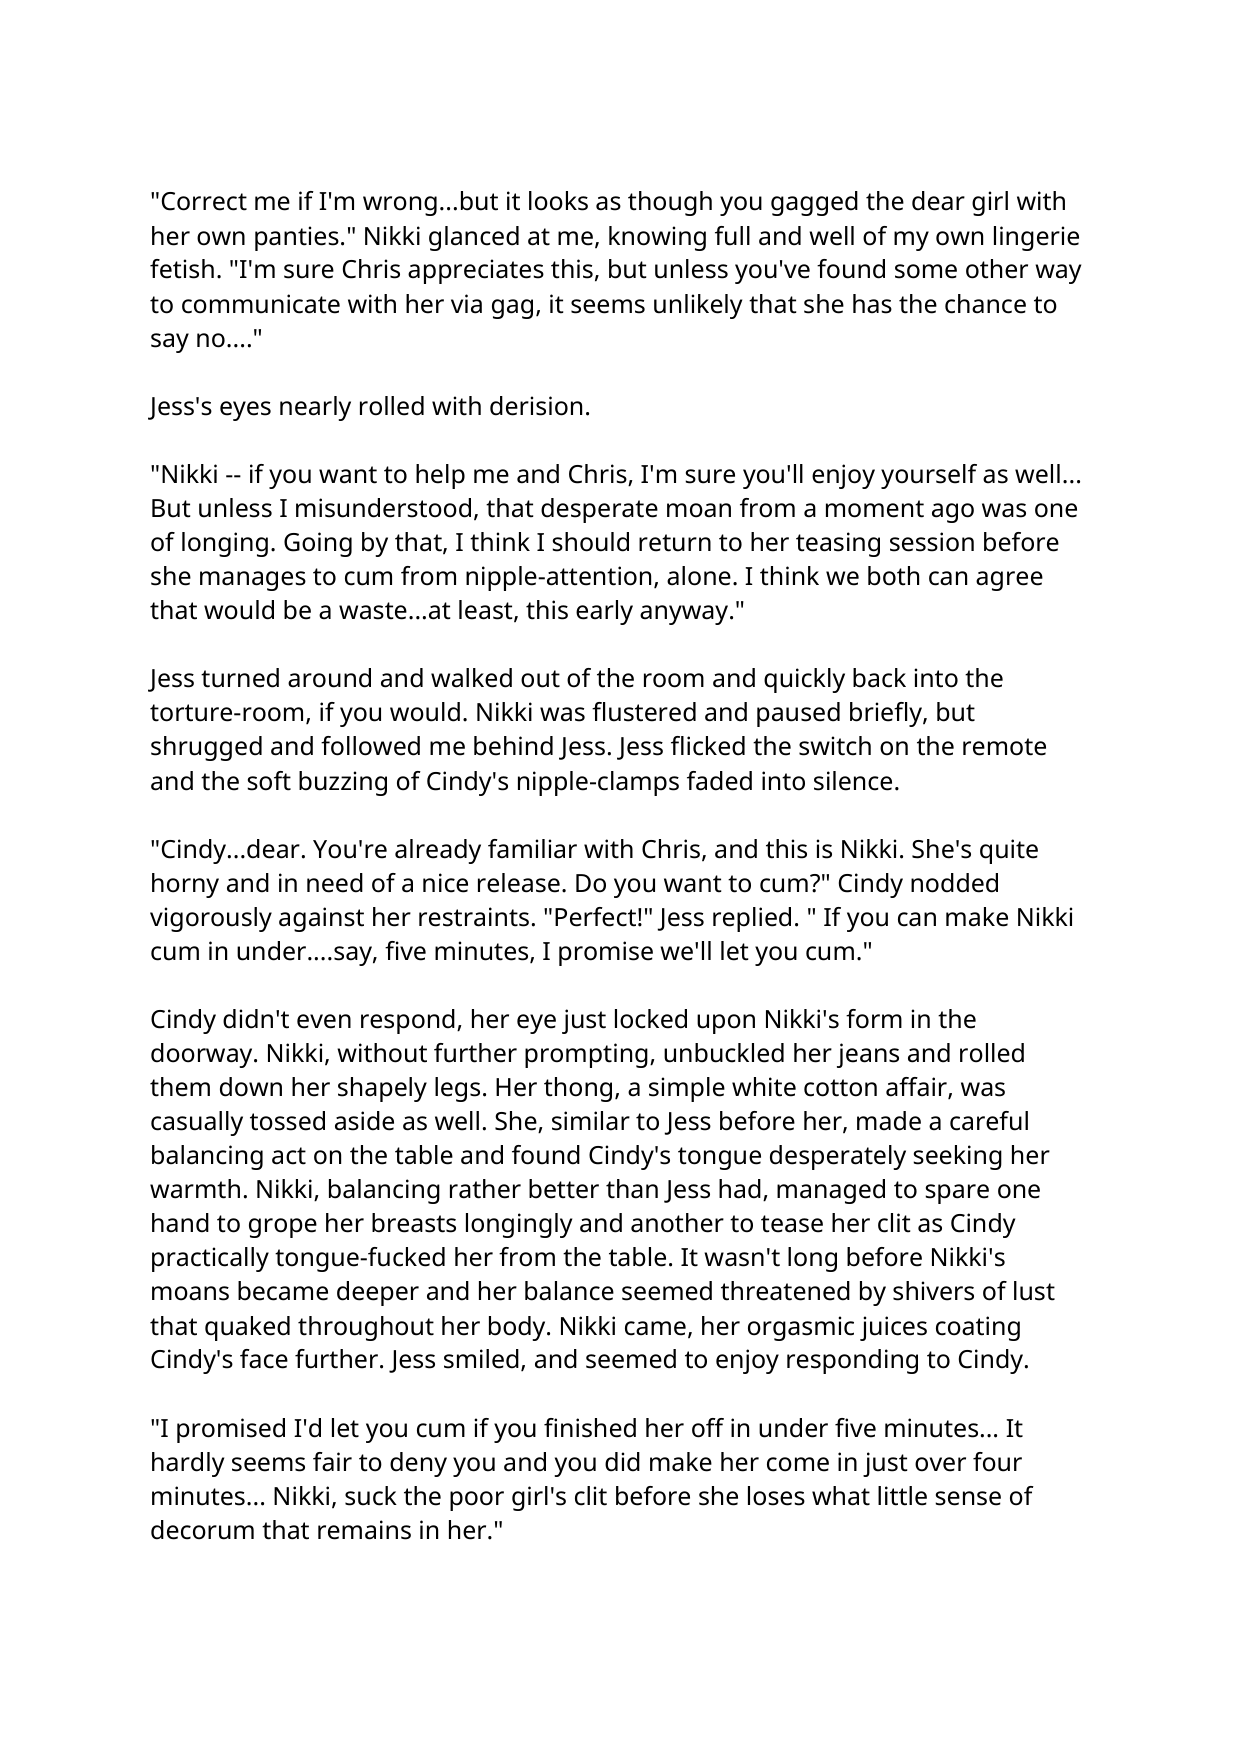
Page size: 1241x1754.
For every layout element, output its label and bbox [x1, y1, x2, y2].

text [150, 150, 1090, 1581]
